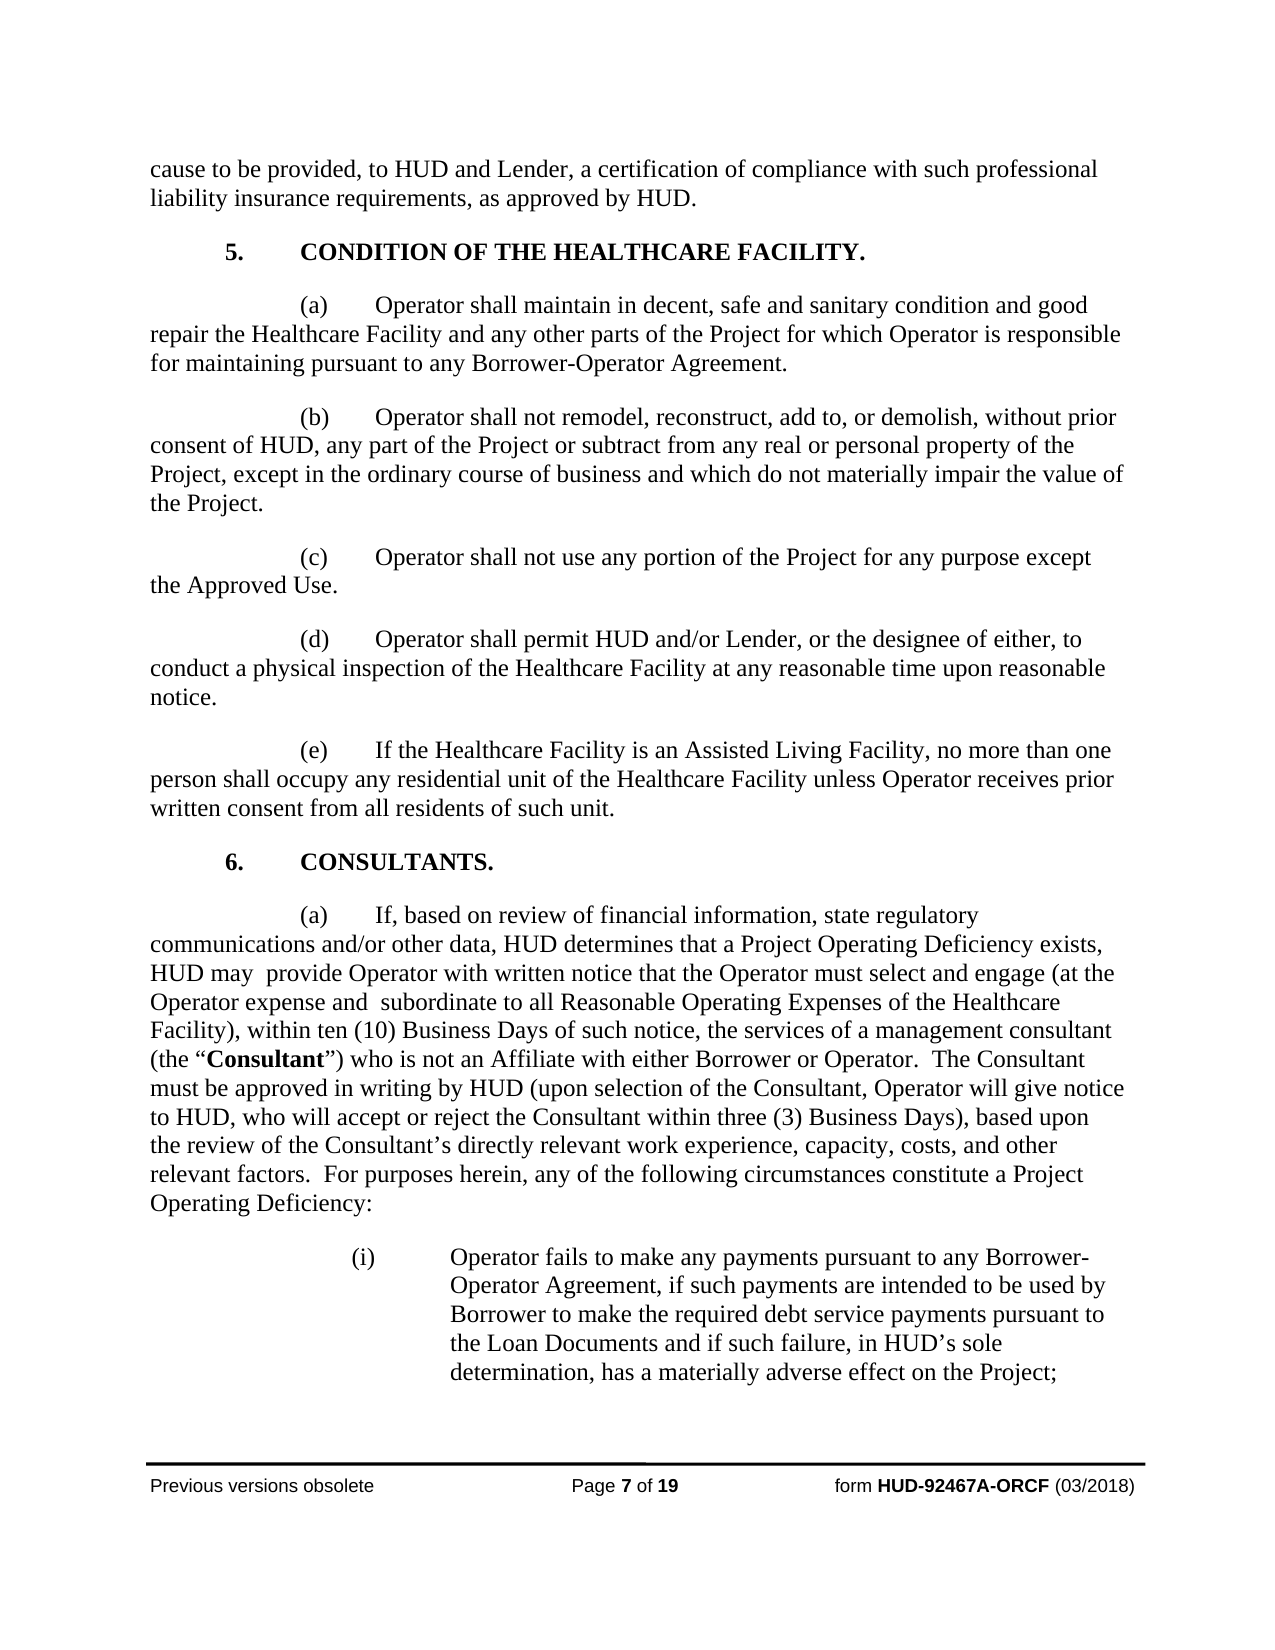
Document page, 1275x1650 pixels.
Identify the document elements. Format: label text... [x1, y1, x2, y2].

list Operator fails to make any payments pursuant to any Borrower-Operator Agreement, if such payments are intended to be used by Borrower to make the required debt service payments pursuant to the Loan Documents and if such failure, in HUD’s sole determination, has a materially adverse effect on the Project; [375, 1242, 1125, 1385]
list Operator shall permit HUD and/or Lender, or the designee of either, to conduct a physical inspection of the Healthcare Facility at any reasonable time upon reasonable notice. [150, 624, 1125, 710]
list If, based on review of financial information, state regulatory communications and/or other data, HUD determines that a Project Operating Deficiency exists, HUD may provide Operator with written notice that the Operator must select and engage (at the Operator expense and subordinate to all Reasonable Operating Expenses of the Healthcare Facility), within ten (10) Business Days of such notice, the services of a management consultant (the “Consultant”) who is not an Affiliate with either Borrower or Operator. The Consultant must be approved in writing by HUD (upon selection of the Consultant, Operator will give notice to HUD, who will accept or reject the Consultant within three (3) Business Days), based upon the review of the Consultant’s directly relevant work experience, capacity, costs, and other relevant factors. For purposes herein, any of the following circumstances constitute a Project Operating Deficiency: [150, 900, 1125, 1217]
list CONSULTANTS. [150, 847, 1125, 875]
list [150, 154, 1125, 212]
list CONDITION OF THE HEALTHCARE FACILITY. [150, 237, 1125, 265]
list If the Healthcare Facility is an Assisted Living Facility, no more than one person shall occupy any residential unit of the Healthcare Facility unless Operator receives prior written consent from all residents of such unit. [150, 735, 1125, 822]
list Operator shall not use any portion of the Project for any purpose except the Approved Use. [150, 542, 1125, 599]
list Operator shall maintain in decent, safe and sanitary condition and good repair the Healthcare Facility and any other parts of the Project for which Operator is responsible for maintaining pursuant to any Borrower-Operator Agreement. [150, 290, 1125, 377]
list Operator shall not remodel, reconstruct, add to, or demolish, without prior consent of HUD, any part of the Project or subtract from any real or personal property of the Project, except in the ordinary course of business and which do not materially impair the value of the Project. [150, 402, 1125, 517]
